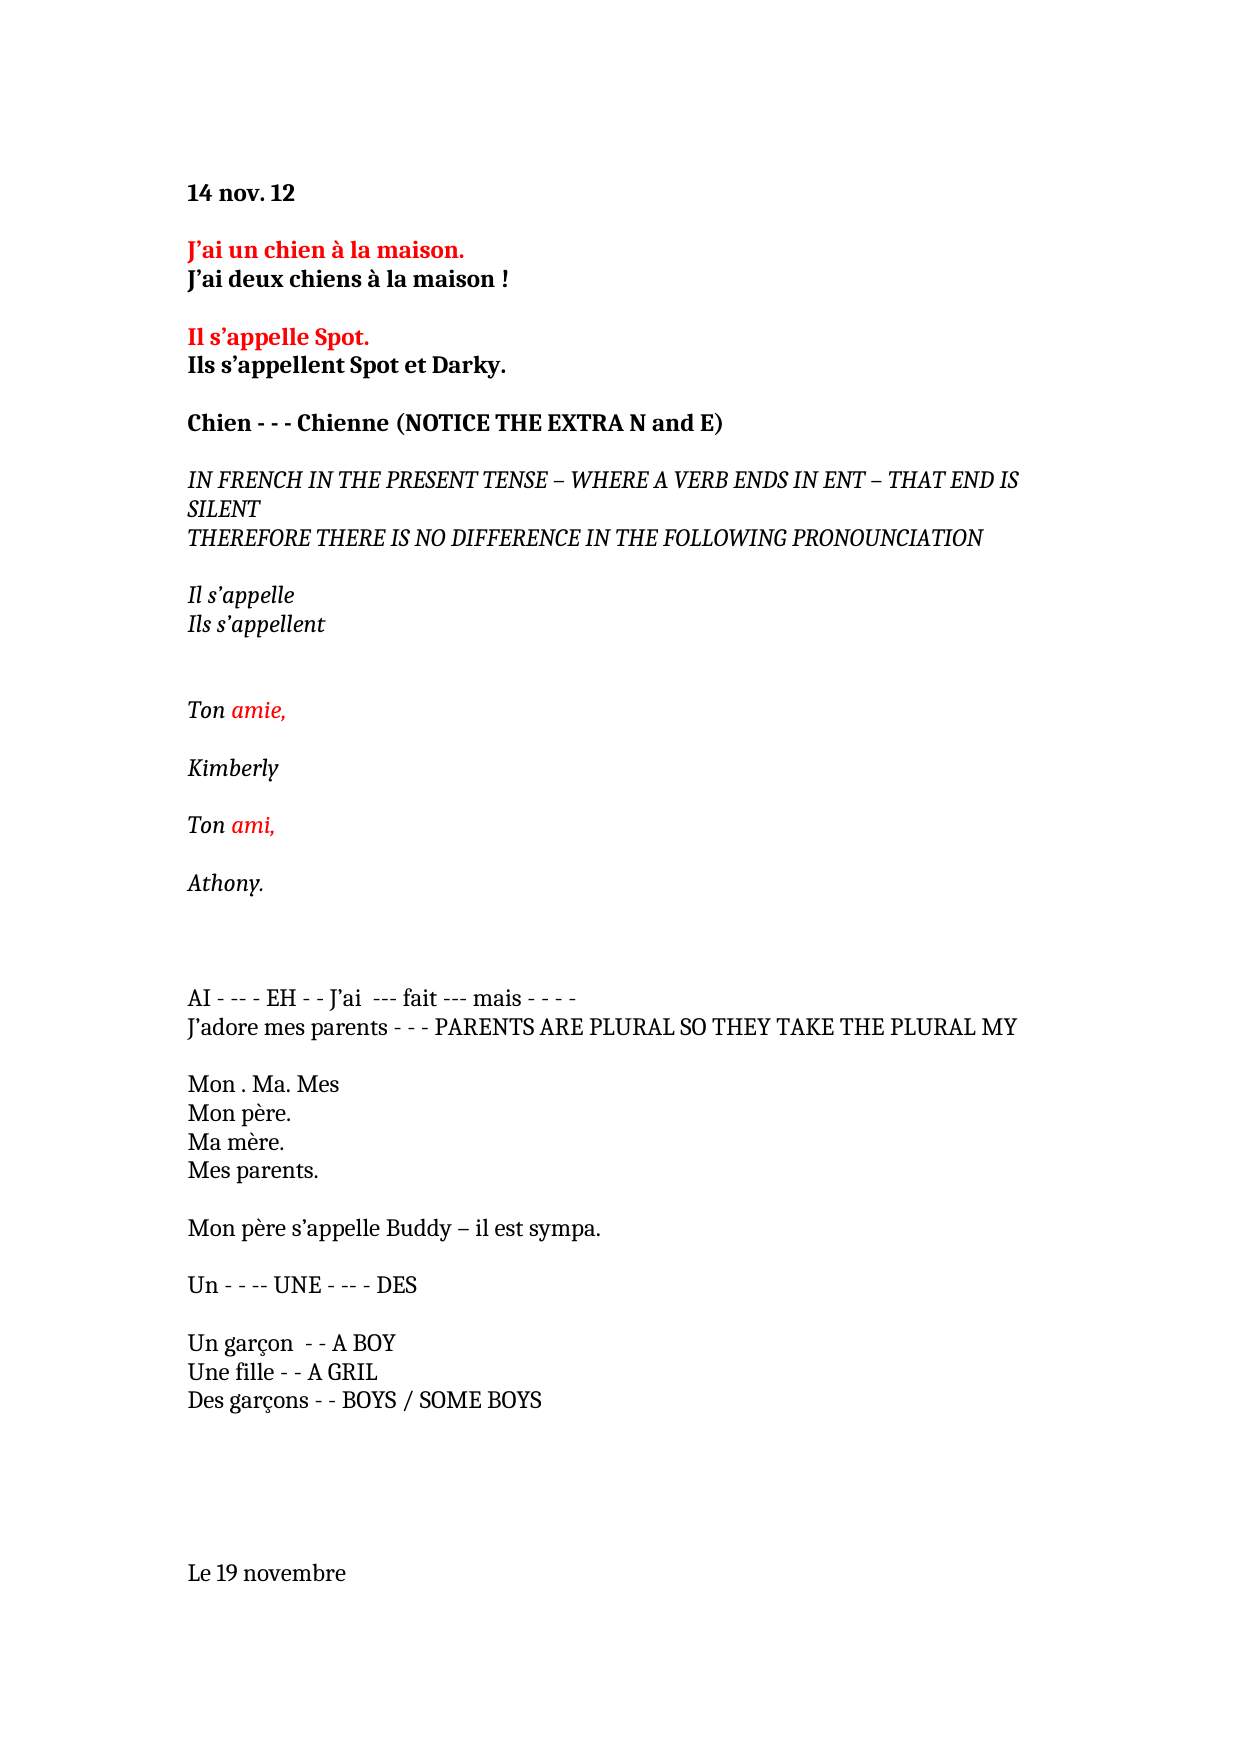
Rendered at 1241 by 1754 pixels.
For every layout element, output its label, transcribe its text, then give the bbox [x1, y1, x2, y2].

text THEREFORE THERE IS NO DIFFERENCE IN THE FOLLOWING PRONOUNCIATION [187, 524, 1053, 552]
text J’ai deux chiens à la maison ! [187, 265, 1053, 294]
text Il s’appelle Spot. [187, 322, 1053, 351]
text Ma mère. [187, 1127, 1053, 1156]
text Le 19 novembre [187, 1559, 1053, 1587]
text J’ai un chien à la maison. [187, 236, 1053, 265]
text Ton amie, [187, 696, 1053, 725]
text Une fille - - A GRIL [187, 1357, 1053, 1386]
text Mon père. [187, 1099, 1053, 1127]
text Des garçons - - BOYS / SOME BOYS [187, 1386, 1053, 1415]
text Mon . Ma. Mes [187, 1070, 1053, 1099]
text J’adore mes parents - - - PARENTS ARE PLURAL SO THEY TAKE THE PLURAL MY [187, 1012, 1053, 1041]
text 14 nov. 12 [187, 179, 1053, 207]
text Un garçon - - A BOY [187, 1329, 1053, 1357]
text Il s’appelle [187, 581, 1053, 610]
text Ton ami, [187, 811, 1053, 840]
text Mes parents. [187, 1156, 1053, 1185]
text Kimberly [187, 754, 1053, 782]
text Mon père s’appelle Buddy – il est sympa. [187, 1214, 1053, 1242]
text Athony. [187, 869, 1053, 897]
text Ils s’appellent Spot et Darky. [187, 351, 1053, 380]
text Ils s’appellent [187, 610, 1053, 639]
text IN FRENCH IN THE PRESENT TENSE – WHERE A VERB ENDS IN ENT – THAT END IS SILENT [187, 466, 1053, 524]
text AI - -- - EH - - J’ai --- fait --- mais - - - - [187, 984, 1053, 1012]
text Chien - - - Chienne (NOTICE THE EXTRA N and E) [187, 409, 1053, 437]
text Un - - -- UNE - -- - DES [187, 1271, 1053, 1300]
